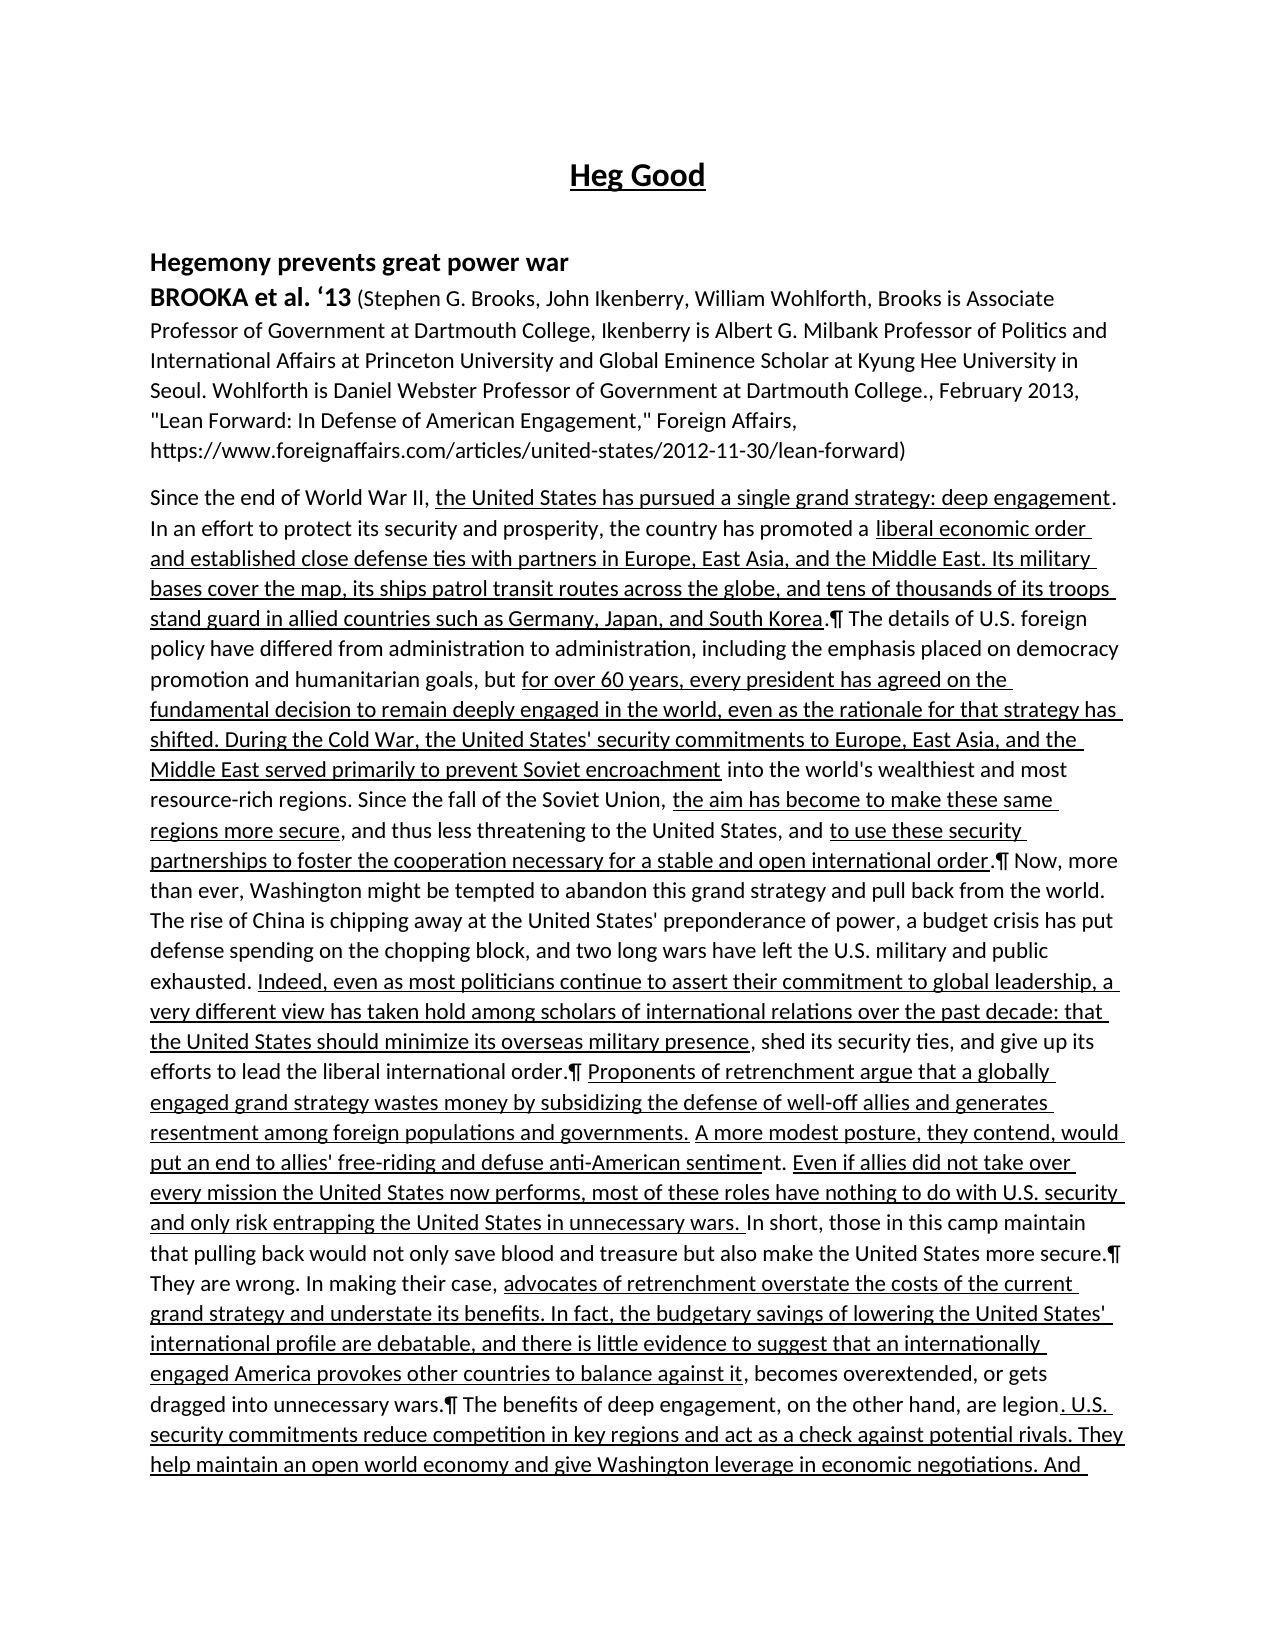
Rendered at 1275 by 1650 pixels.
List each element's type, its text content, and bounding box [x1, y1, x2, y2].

text BROOKA et al. ‘13 (Stephen G. Brooks, John Ikenberry, William Wohlforth, Brooks is Associate Professor of Government at Dartmouth College, Ikenberry is Albert G. Milbank Professor of Politics and International Affairs at Princeton University and Global Eminence Scholar at Kyung Hee University in Seoul. Wohlforth is Daniel Webster Professor of Government at Dartmouth College., February 2013, "Lean Forward: In Defense of American Engagement," Foreign Affairs, https://www.foreignaffairs.com/articles/united-states/2012-11-30/lean-forward) [150, 281, 1125, 465]
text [150, 483, 1125, 1202]
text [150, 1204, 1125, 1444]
subtitle Heg Good [150, 154, 1125, 195]
subtitle Hegemony prevents great power war [150, 245, 1125, 278]
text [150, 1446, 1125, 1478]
